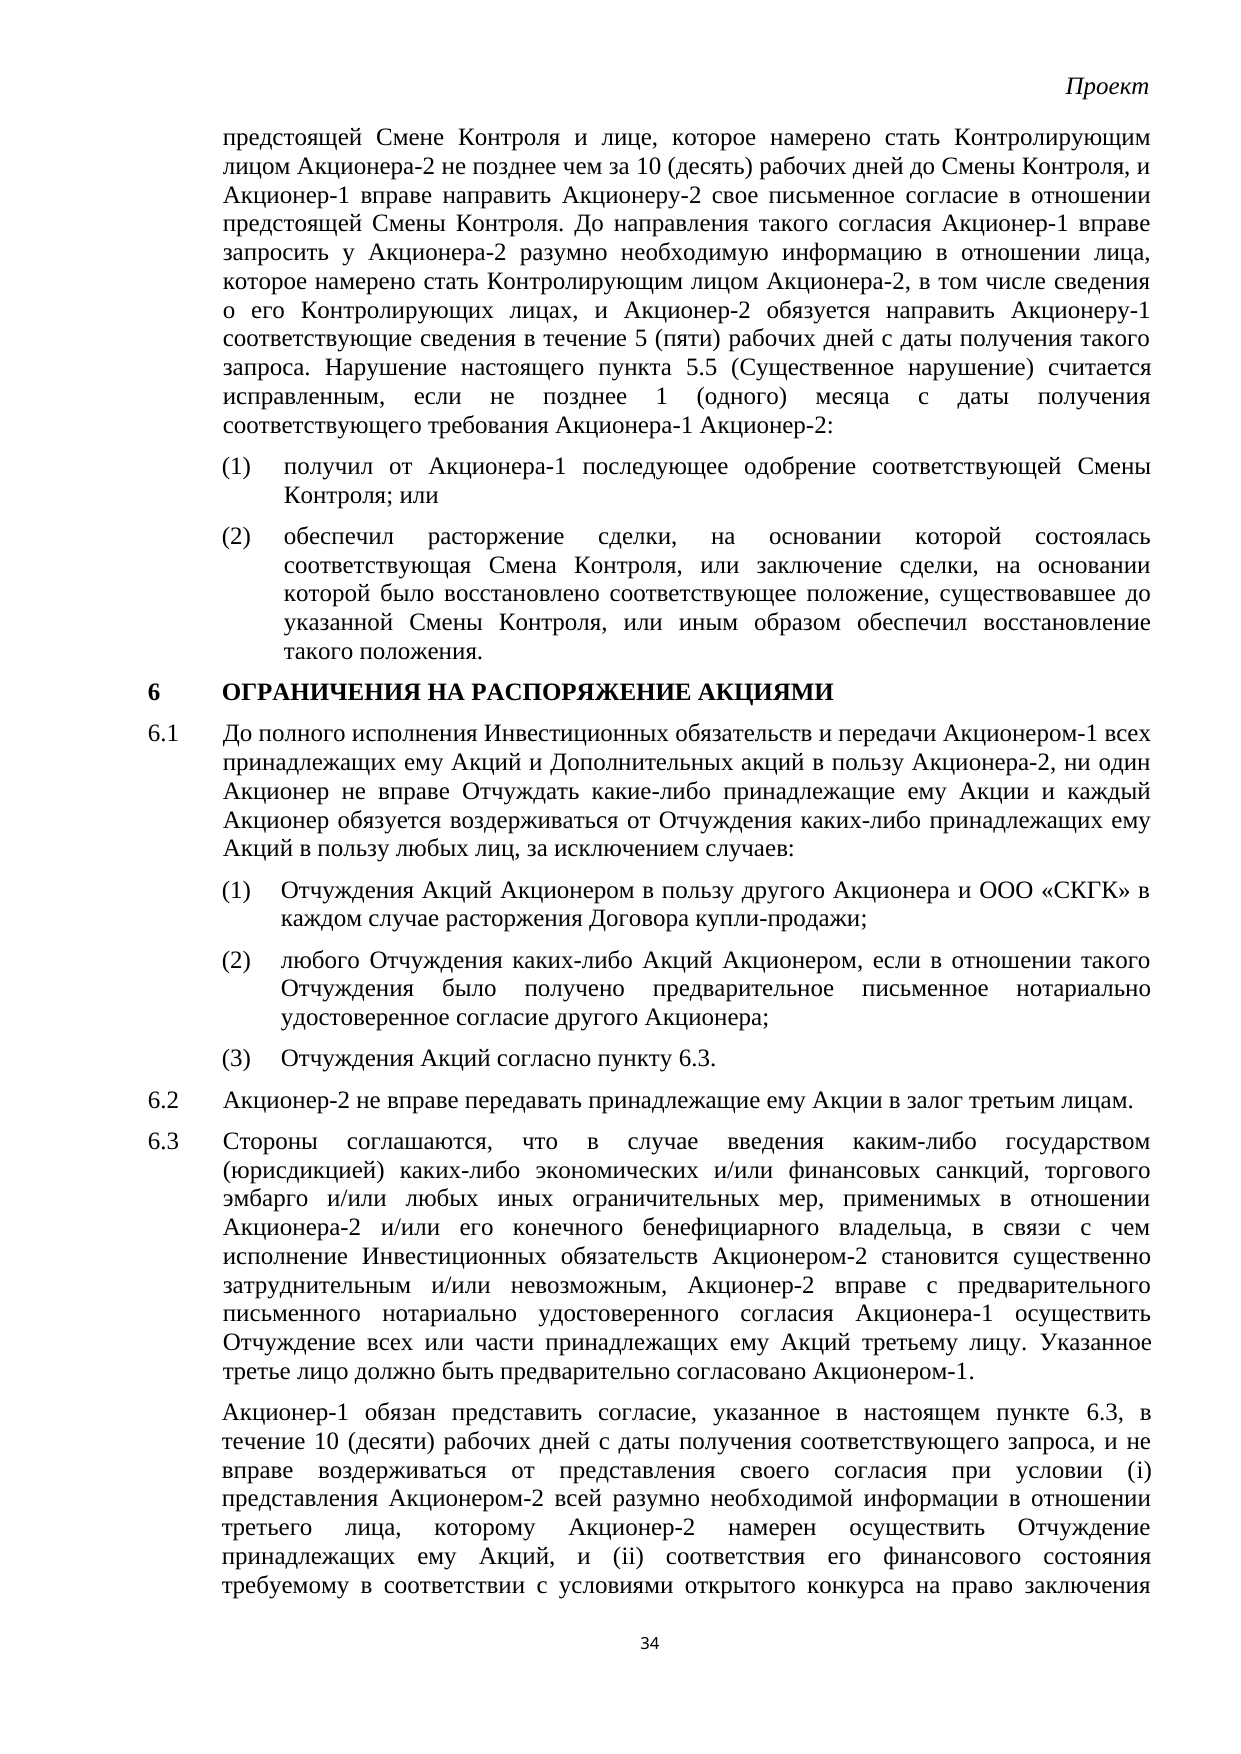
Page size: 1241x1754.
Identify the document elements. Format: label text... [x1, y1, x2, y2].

subtitle обеспечил расторжение сделки, на основании которой состоялась соответствующая Смена Контроля, или заключение сделки, на основании которой было восстановлено соответствующее положение, существовавшее до указанной Смены Контроля, или иным образом обеспечил восстановление такого положения. [222, 521, 1152, 665]
subtitle Отчуждения Акций Акционером в пользу другого Акционера и ООО «СКГК» в каждом случае расторжения Договора купли-продажи; [222, 875, 1152, 932]
subtitle Ограничения на распоряжение Акциями [148, 677, 1152, 706]
subtitle До полного исполнения Инвестиционных обязательств и передачи Акционером-1 всех принадлежащих ему Акций и Дополнительных акций в пользу Акционера-2, ни один Акционер не вправе Отчуждать какие-либо принадлежащие ему Акции и каждый Акционер обязуется воздерживаться от Отчуждения каких-либо принадлежащих ему Акций в пользу любых лиц, за исключением случаев: [148, 718, 1152, 862]
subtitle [222, 1397, 1152, 1598]
subtitle Акционер-2 не вправе передавать принадлежащие ему Акции в залог третьим лицам. [148, 1085, 1152, 1113]
subtitle Стороны соглашаются, что в случае введения каким-либо государством (юрисдикцией) каких-либо экономических и/или финансовых санкций, торгового эмбарго и/или любых иных ограничительных мер, применимых в отношении Акционера-2 и/или его конечного бенефициарного владельца, в связи с чем исполнение Инвестиционных обязательств Акционером-2 становится существенно затруднительным и/или невозможным, Акционер-2 вправе с предварительного письменного нотариально удостоверенного согласия Акционера-1 осуществить Отчуждение всех или части принадлежащих ему Акций третьему лицу. Указанное третье лицо должно быть предварительно согласовано Акционером-1. [148, 1126, 1152, 1385]
subtitle получил от Акционера-1 последующее одобрение соответствующей Смены Контроля; или [222, 451, 1152, 508]
subtitle любого Отчуждения каких-либо Акций Акционером, если в отношении такого Отчуждения было получено предварительное письменное нотариально удостоверенное согласие другого Акционера; [222, 945, 1152, 1031]
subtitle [148, 122, 1152, 438]
subtitle Отчуждения Акций согласно пункту 6.3. [222, 1043, 1152, 1072]
